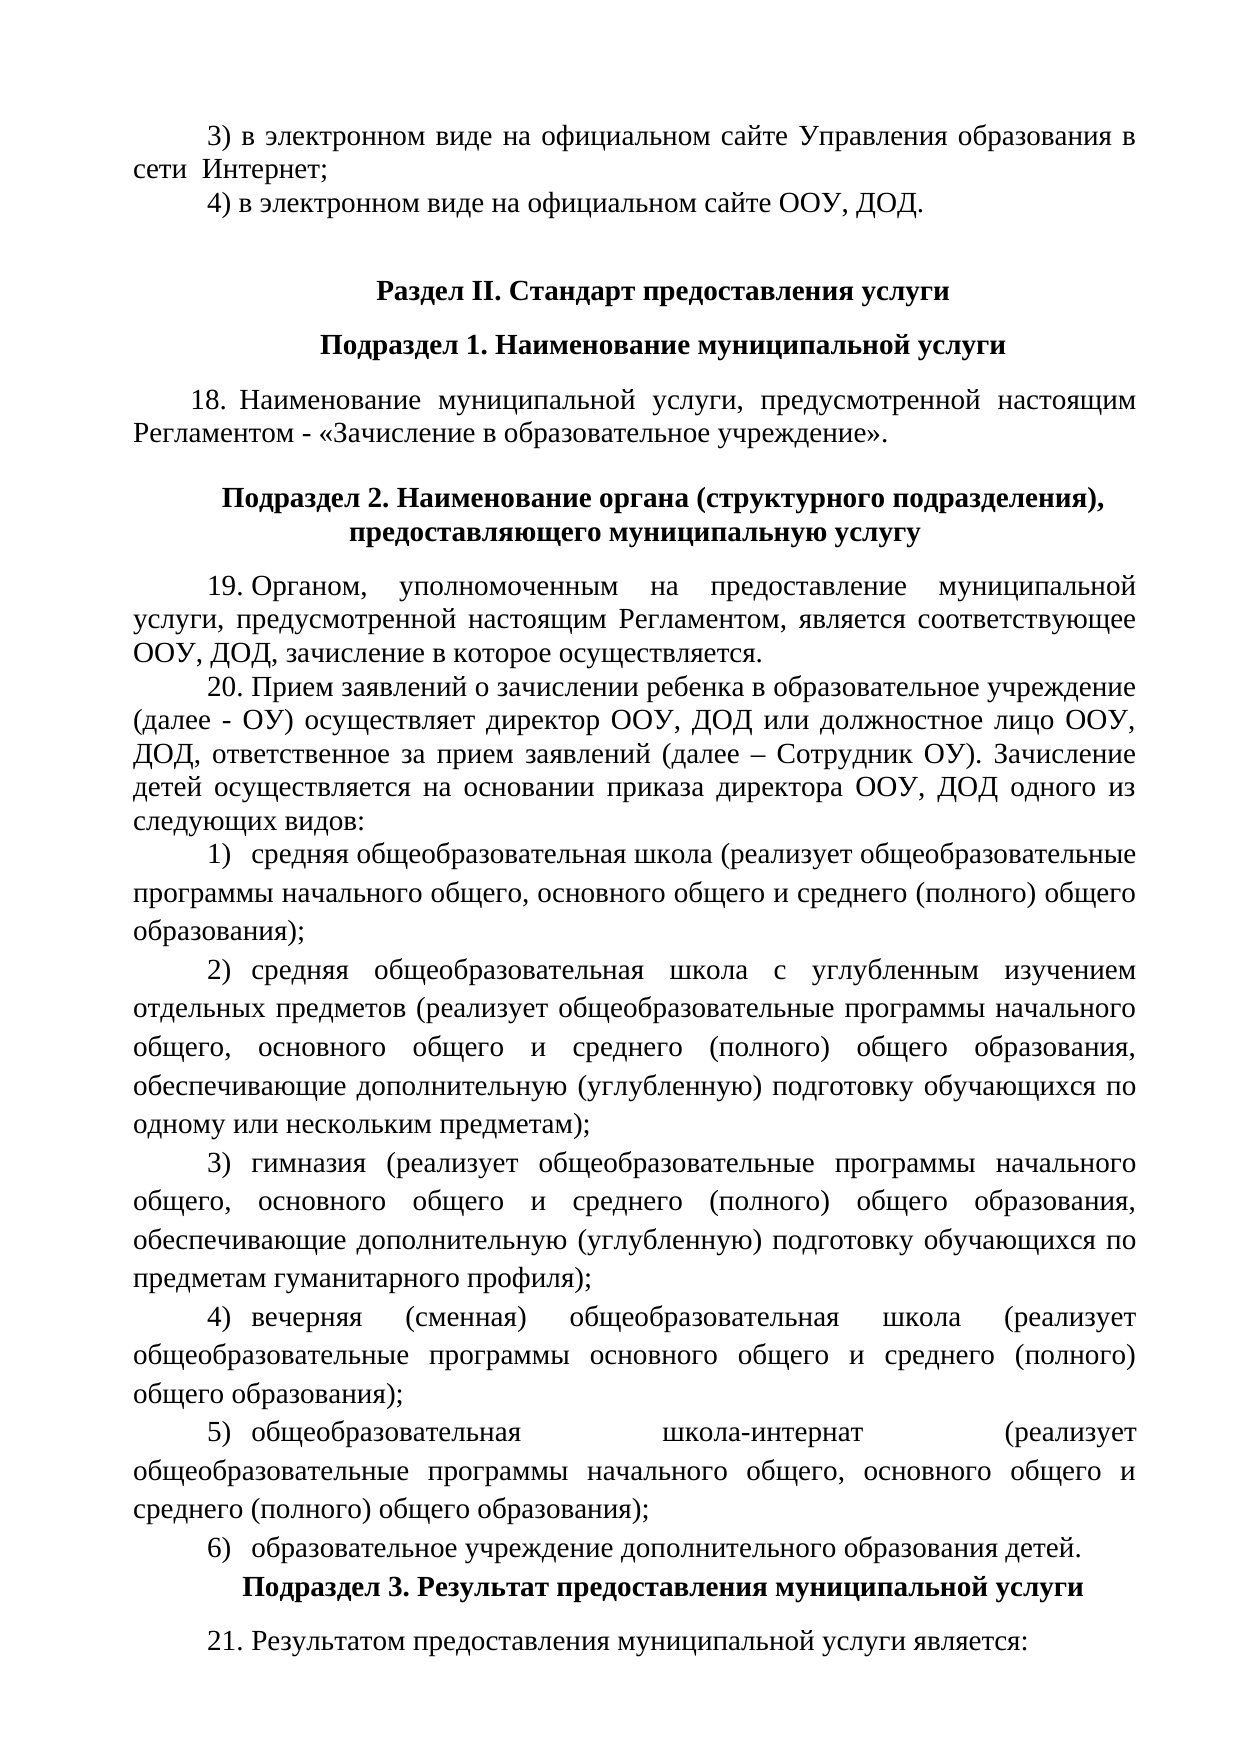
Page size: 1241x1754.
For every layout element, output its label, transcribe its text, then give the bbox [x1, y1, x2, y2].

list вечерняя (сменная) общеобразовательная школа (реализует общеобразовательные программы основного общего и среднего (полного) общего образования); [133, 1299, 1137, 1409]
text Подраздел 1. Наименование муниципальной услуги [133, 327, 1137, 361]
list Наименование муниципальной услуги, предусмотренной настоящим Регламентом - «Зачисление в образовательное учреждение». [133, 382, 1137, 449]
list общеобразовательная школа-интернат (реализует общеобразовательные программы начального общего, основного общего и среднего (полного) общего образования); [133, 1414, 1137, 1525]
text 3) в электронном виде на официальном сайте Управления образования в сети Интернет; [133, 118, 1137, 185]
list образовательное учреждение дополнительного образования детей. [133, 1530, 1137, 1564]
text Подраздел 3. Результат предоставления муниципальной услуги [133, 1569, 1137, 1602]
text Раздел II. Стандарт предоставления услуги [133, 273, 1137, 307]
list Прием заявлений о зачислении ребенка в образовательное учреждение (далее - ОУ) осуществляет директор ООУ, ДОД или должностное лицо ООУ, ДОД, ответственное за прием заявлений (далее – Сотрудник ОУ). Зачисление детей осуществляется на основании приказа директора ООУ, ДОД одного из следующих видов: [133, 669, 1137, 836]
list средняя общеобразовательная школа (реализует общеобразовательные программы начального общего, основного общего и среднего (полного) общего образования); [133, 836, 1137, 947]
text 4) в электронном виде на официальном сайте ООУ, ДОД. [133, 185, 1137, 219]
list гимназия (реализует общеобразовательные программы начального общего, основного общего и среднего (полного) общего образования, обеспечивающие дополнительную (углубленную) подготовку обучающихся по предметам гуманитарного профиля); [133, 1145, 1137, 1294]
list Органом, уполномоченным на предоставление муниципальной услуги, предусмотренной настоящим Регламентом, является соответствующее ООУ, ДОД, зачисление в которое осуществляется. [133, 568, 1137, 669]
list Результатом предоставления муниципальной услуги является: [133, 1623, 1137, 1657]
list средняя общеобразовательная школа с углубленным изучением отдельных предметов (реализует общеобразовательные программы начального общего, основного общего и среднего (полного) общего образования, обеспечивающие дополнительную (углубленную) подготовку обучающихся по одному или нескольким предметам); [133, 952, 1137, 1140]
text Подраздел 2. Наименование органа (структурного подразделения), предоставляющего муниципальную услугу [133, 480, 1137, 547]
